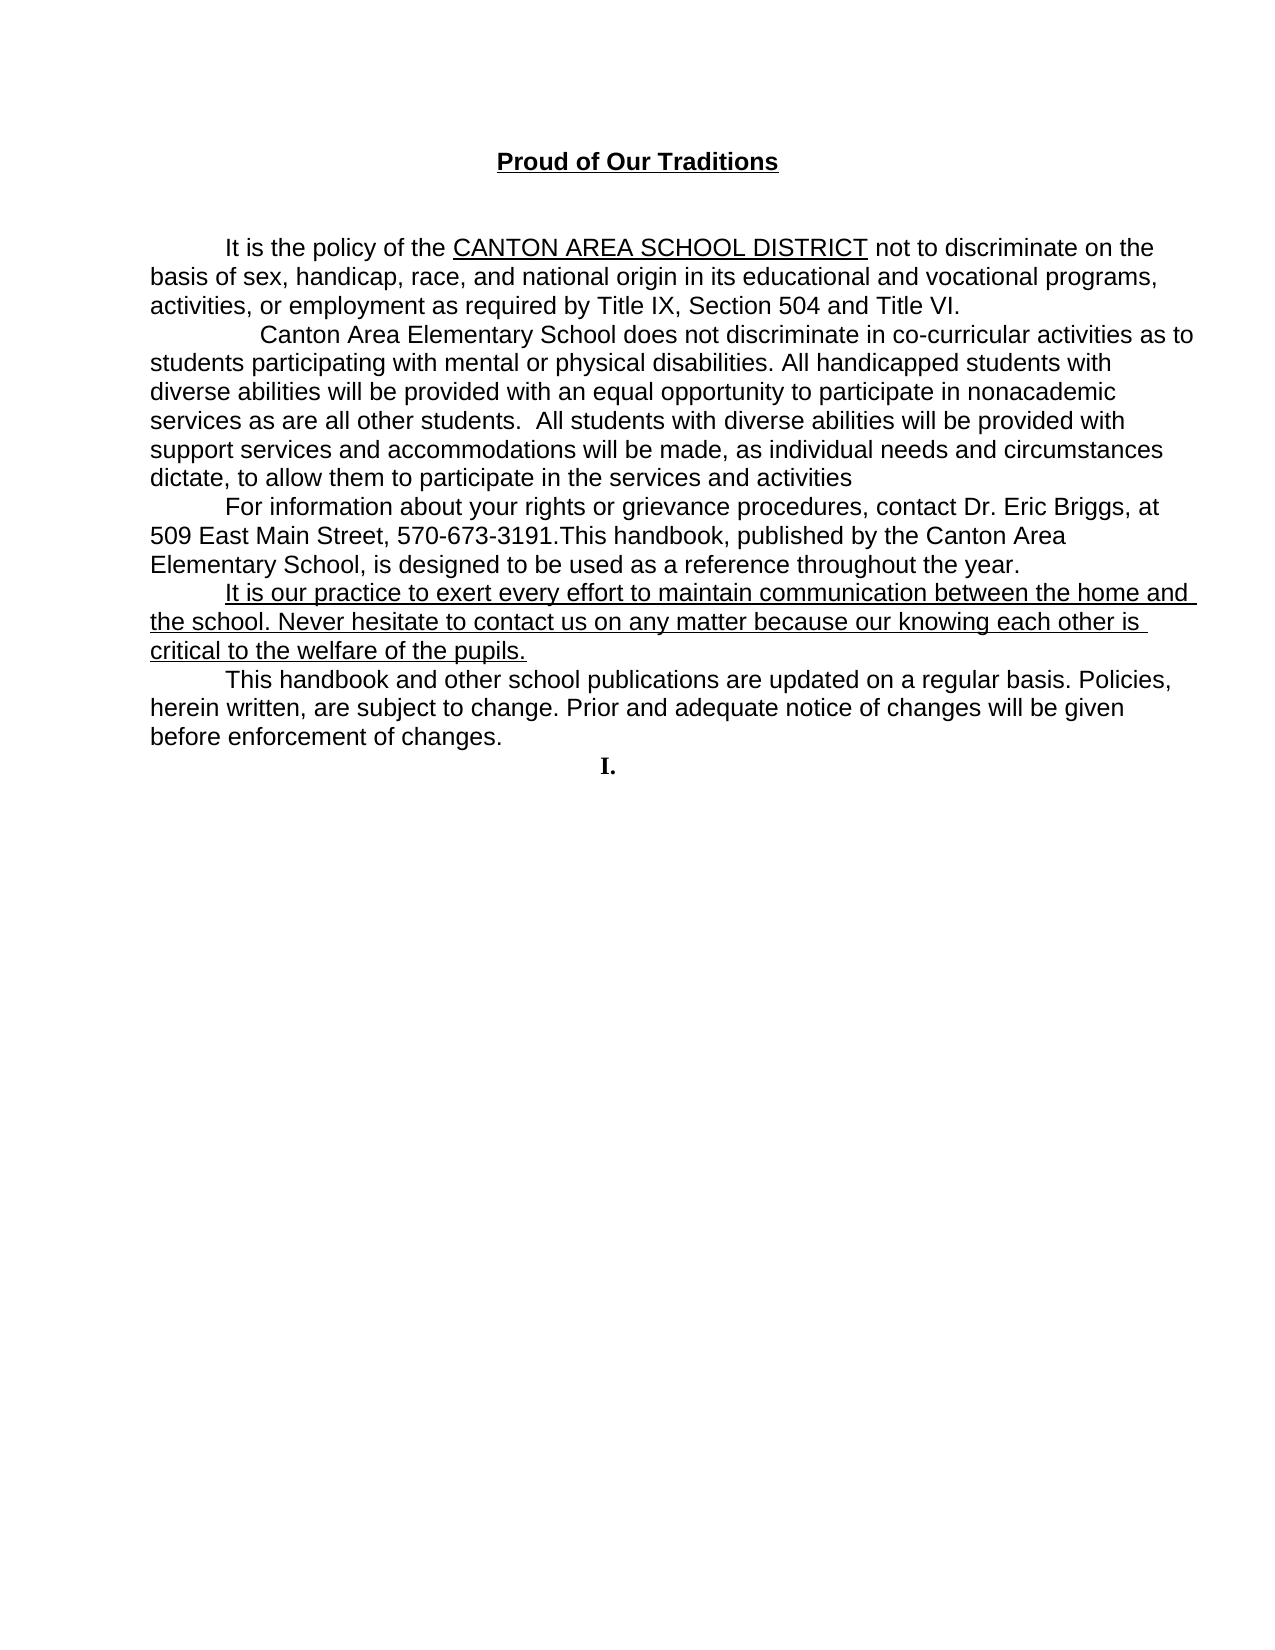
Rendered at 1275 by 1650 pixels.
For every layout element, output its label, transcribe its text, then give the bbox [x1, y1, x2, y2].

text This handbook and other school publications are updated on a regular basis. Policies, herein written, are subject to change. Prior and adequate notice of changes will be given before enforcement of changes. [150, 665, 1200, 751]
title Proud of Our Traditions [75, 147, 1200, 176]
text For information about your rights or grievance procedures, contact Dr. Eric Briggs, at 509 East Main Street, 570-673-3191.This handbook, published by the Canton Area Elementary School, is designed to be used as a reference throughout the year. [150, 492, 1200, 578]
text It is our practice to exert every effort to maintain communication between the home and the school. Never hesitate to contact us on any matter because our knowing each other is critical to the welfare of the pupils. [150, 578, 1200, 665]
text Canton Area Elementary School does not discriminate in co-curricular activities as to students participating with mental or physical disabilities. All handicapped students with diverse abilities will be provided with an equal opportunity to participate in nonacademic services as are all other students. All students with diverse abilities will be provided with support services and accommodations will be made, as individual needs and circumstances dictate, to allow them to participate in the services and activities [150, 320, 1200, 492]
text It is the policy of the CANTON AREA SCHOOL DISTRICT not to discriminate on the basis of sex, handicap, race, and national origin in its educational and vocational programs, activities, or employment as required by Title IX, Section 504 and Title VI. [150, 233, 1200, 320]
